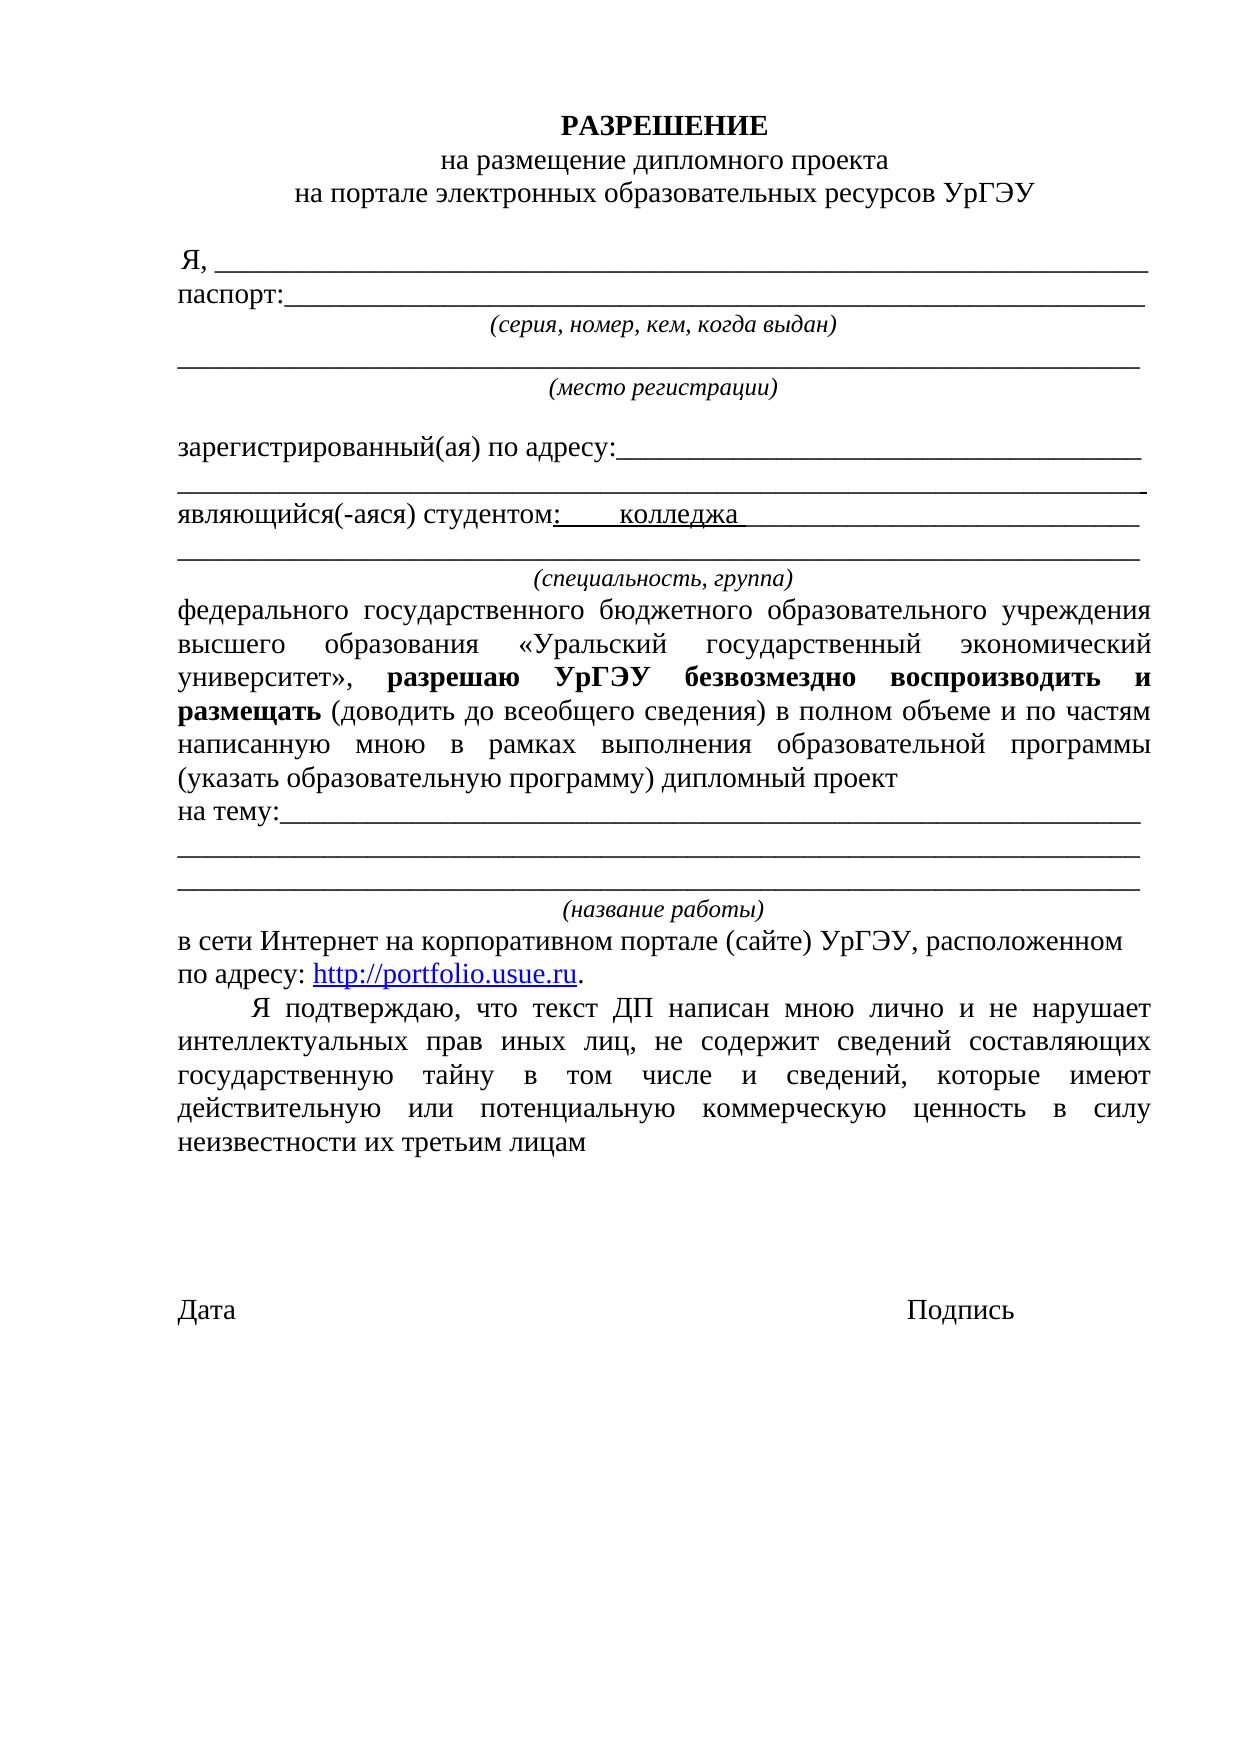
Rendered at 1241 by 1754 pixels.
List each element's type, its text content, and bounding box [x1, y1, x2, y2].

text паспорт:___________________________________________________________ [177, 276, 1152, 309]
text Дата Подпись [177, 1292, 1152, 1325]
text __________________________________________________________________ [177, 338, 1152, 372]
text __________________________________________________________________ [177, 827, 1152, 861]
text РАЗРЕШЕНИЕ [177, 108, 1152, 142]
text в сети Интернет на корпоративном портале (сайте) УрГЭУ, расположенном по адресу: http://роrtfolio.usue.ru. [177, 923, 1152, 990]
text на размещение дипломного проекта на портале электронных образовательных ресурсов УрГЭУ [177, 142, 1152, 209]
text зарегистрированный(ая) по адресу:____________________________________ [177, 429, 1152, 463]
text Я подтверждаю, что текст ДП написан мною лично и не нарушает интеллектуальных прав иных лиц, не содержит сведений составляющих государственную тайну в том числе и сведений, которые имеют действительную или потенциальную коммерческую ценность в силу неизвестности их третьим лицам [177, 990, 1152, 1158]
text являющийся(-аяся) студентом: колледжа ___________________________ [177, 496, 1152, 530]
text __________________________________________________________________ [177, 861, 1152, 894]
text __________________________________________________________________ [177, 530, 1152, 563]
text (название работы) [177, 894, 1152, 923]
text (специальность, группа) [177, 563, 1152, 592]
text (место регистрации) [177, 372, 1152, 401]
text на тему:___________________________________________________________ [177, 793, 1152, 827]
text __________________________________________________________________ [177, 463, 1152, 496]
text (серия, номер, кем, когда выдан) [177, 309, 1152, 338]
text Я, ________________________________________________________________ [177, 242, 1152, 276]
text федерального государственного бюджетного образовательного учреждения высшего образования «Уральский государственный экономический университет», разрешаю УрГЭУ безвозмездно воспроизводить и размещать (доводить до всеобщего сведения) в полном объеме и по частям написанную мною в рамках выполнения образовательной программы (указать образовательную программу) дипломный проект [177, 592, 1152, 793]
